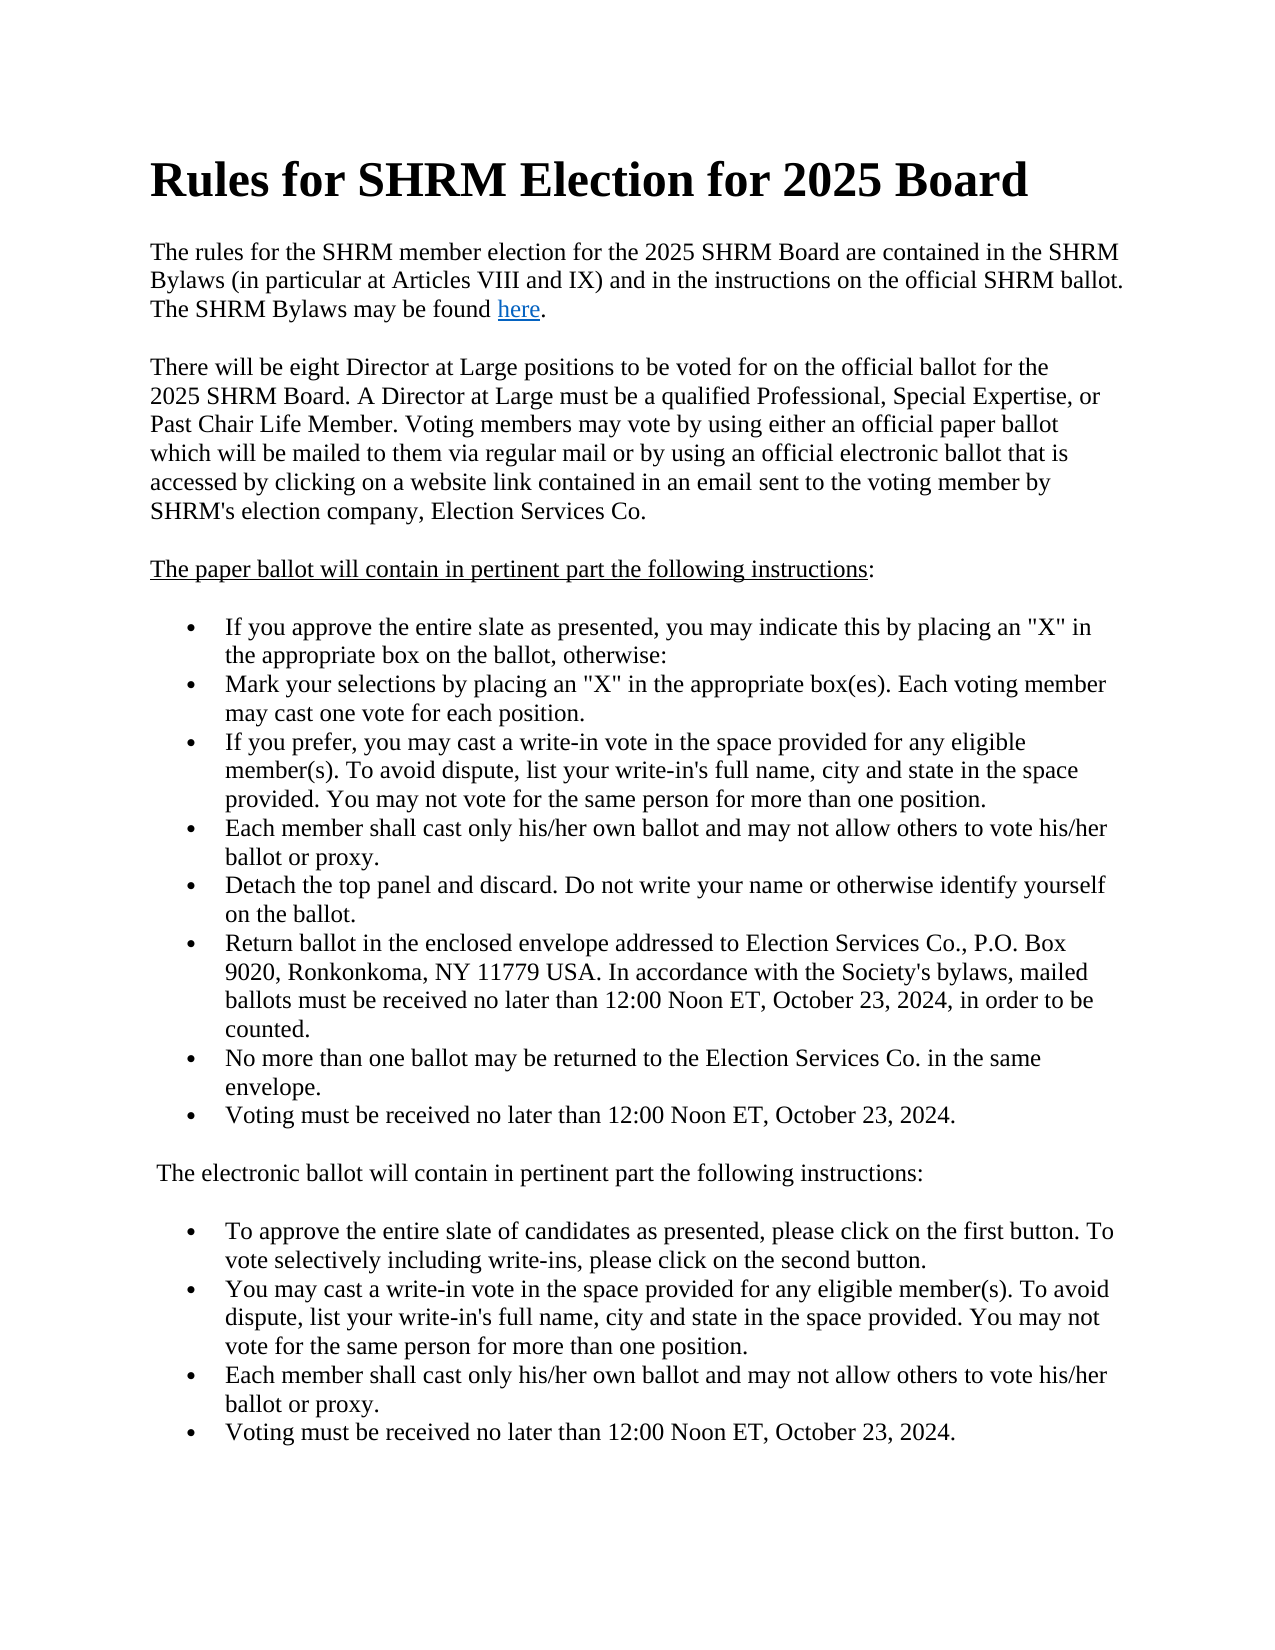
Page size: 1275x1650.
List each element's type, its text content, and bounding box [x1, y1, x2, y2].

list Voting must be received no later than 12:00 Noon ET, October 23, 2024. [187, 1100, 1125, 1129]
list Voting must be received no later than 12:00 Noon ET, October 23, 2024. [187, 1417, 1125, 1446]
list If you prefer, you may cast a write-in vote in the space provided for any eligible member(s). To avoid dispute, list your write-in's full name, city and state in the space provided. You may not vote for the same person for more than one position. [187, 727, 1125, 813]
list If you approve the entire slate as presented, you may indicate this by placing an "X" in the appropriate box on the ballot, otherwise: [187, 612, 1125, 669]
text The paper ballot will contain in pertinent part the following instructions: [150, 554, 1125, 582]
text The electronic ballot will contain in pertinent part the following instructions: [150, 1158, 1125, 1187]
list Each member shall cast only his/her own ballot and may not allow others to vote his/her ballot or proxy. [187, 813, 1125, 870]
list Return ballot in the enclosed envelope addressed to Election Services Co., P.O. Box 9020, Ronkonkoma, NY 11779 USA. In accordance with the Society's bylaws, mailed ballots must be received no later than 12:00 Noon ET, October 23, 2024, in order to be counted. [187, 928, 1125, 1043]
list Mark your selections by placing an "X" in the appropriate box(es). Each voting member may cast one vote for each position. [187, 669, 1125, 727]
list To approve the entire slate of candidates as presented, please click on the first button. To vote selectively including write-ins, please click on the second button. [187, 1216, 1125, 1274]
text There will be eight Director at Large positions to be voted for on the official ballot for the 2025 SHRM Board. A Director at Large must be a qualified Professional, Special Expertise, or Past Chair Life Member. Voting members may vote by using either an official paper ballot which will be mailed to them via regular mail or by using an official electronic ballot that is accessed by clicking on a website link contained in an email sent to the voting member by SHRM's election company, Election Services Co. [150, 352, 1125, 524]
list Detach the top panel and discard. Do not write your name or otherwise identify yourself on the ballot. [187, 870, 1125, 928]
text Rules for SHRM Election for 2025 Board [150, 150, 1125, 207]
list Each member shall cast only his/her own ballot and may not allow others to vote his/her ballot or proxy. [187, 1360, 1125, 1417]
list No more than one ballot may be returned to the Election Services Co. in the same envelope. [187, 1043, 1125, 1100]
list You may cast a write-in vote in the space provided for any eligible member(s). To avoid dispute, list your write-in's full name, city and state in the space provided. You may not vote for the same person for more than one position. [187, 1274, 1125, 1360]
text The rules for the SHRM member election for the 2025 SHRM Board are contained in the SHRM Bylaws (in particular at Articles VIII and IX) and in the instructions on the official SHRM ballot. The SHRM Bylaws may be found here. [150, 237, 1125, 323]
